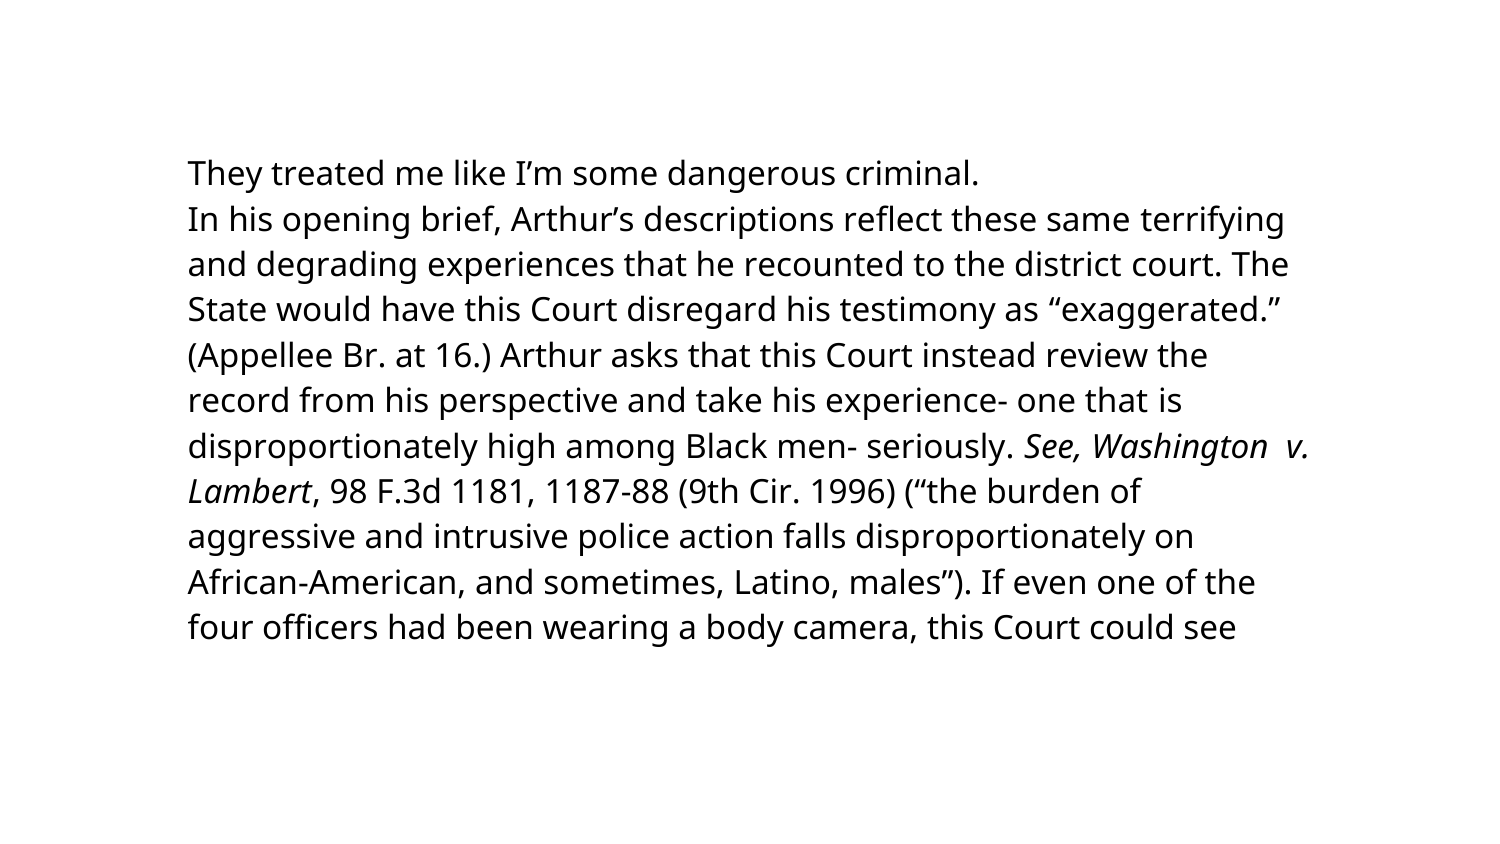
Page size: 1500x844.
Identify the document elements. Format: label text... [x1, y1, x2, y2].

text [187, 195, 1312, 649]
text They treated me like I’m some dangerous criminal. [187, 150, 1312, 195]
